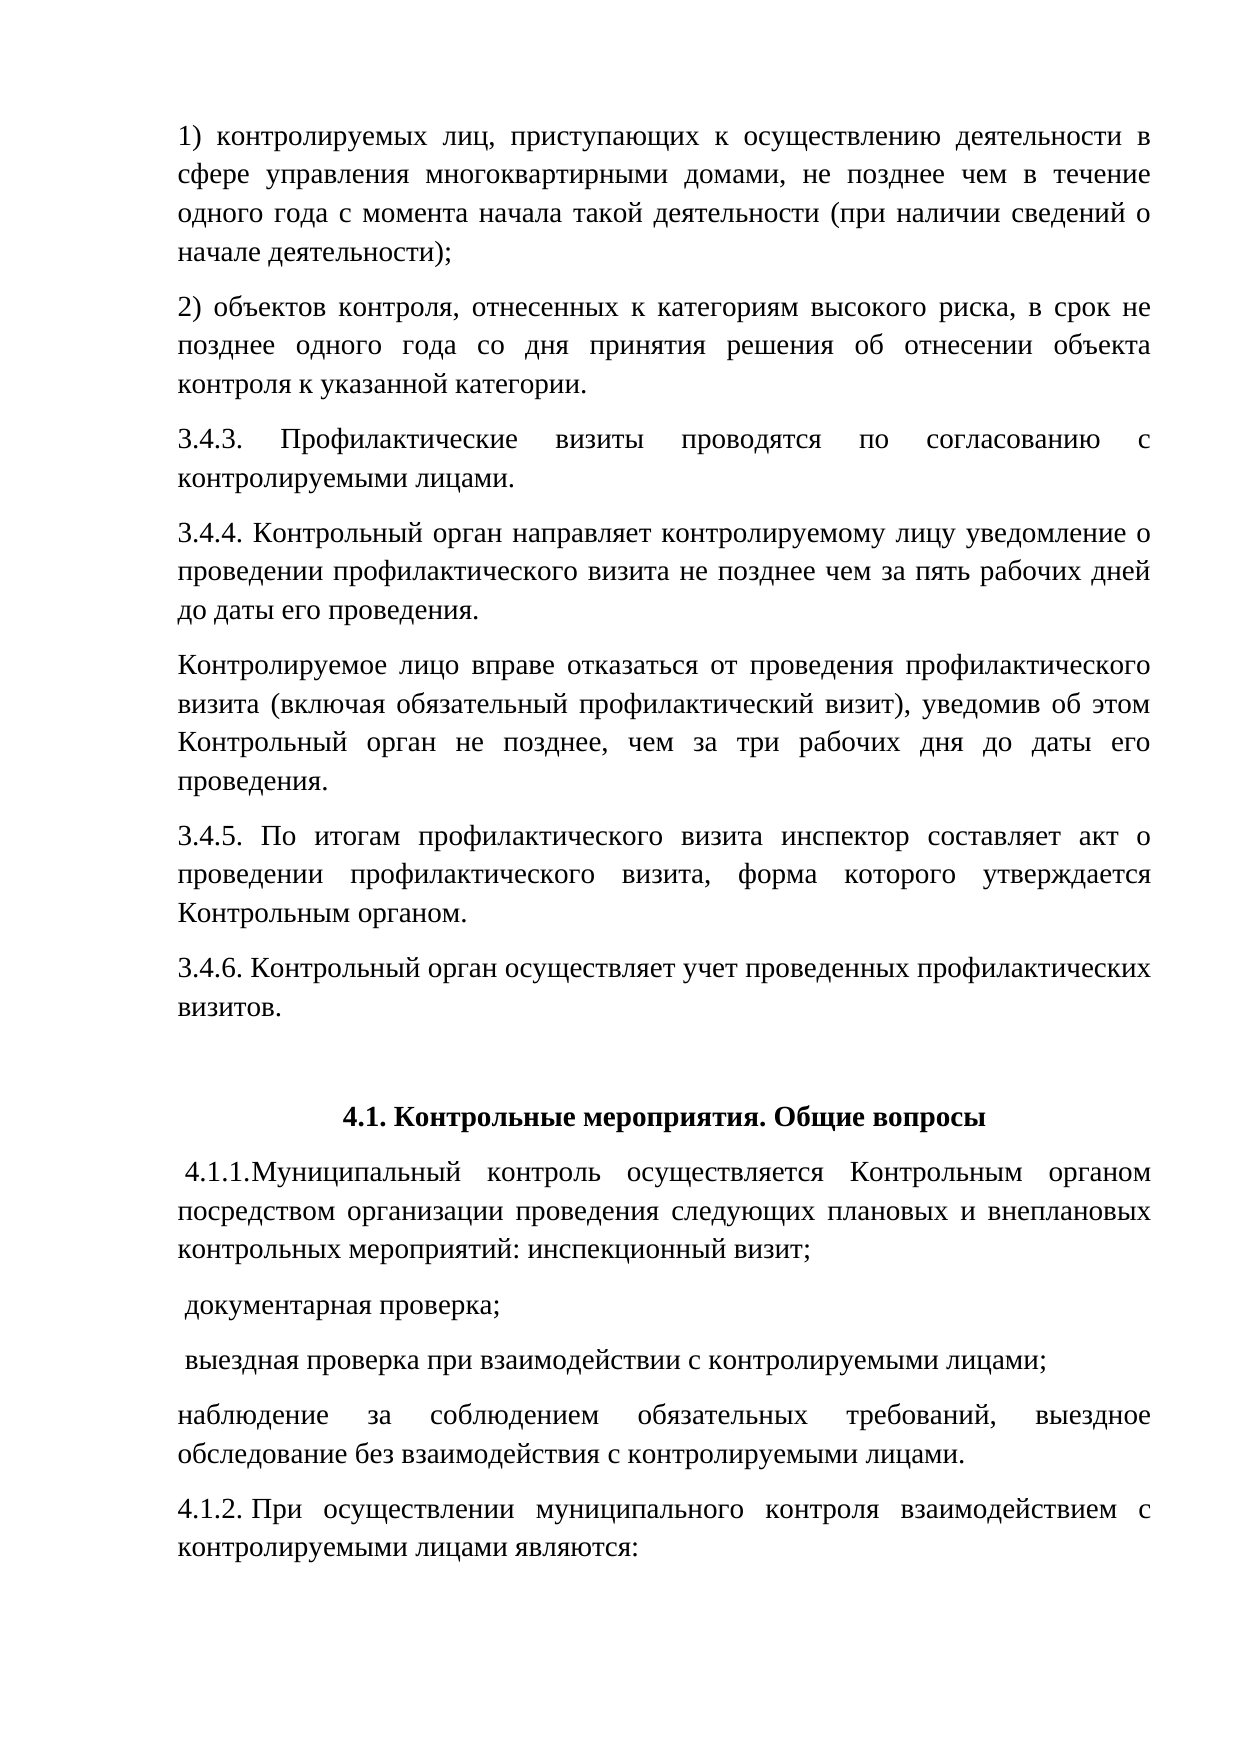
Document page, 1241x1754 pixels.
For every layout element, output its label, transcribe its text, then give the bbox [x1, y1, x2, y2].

text документарная проверка; [177, 1287, 1152, 1320]
text 3.4.6. Контрольный орган осуществляет учет проведенных профилактических визитов. [177, 950, 1152, 1022]
text 4.1. Контрольные мероприятия. Общие вопросы [177, 1099, 1152, 1133]
text 1) контролируемых лиц, приступающих к осуществлению деятельности в сфере управления многоквартирными домами, не позднее чем в течение одного года с момента начала такой деятельности (при наличии сведений о начале деятельности); [177, 118, 1152, 267]
text 2) объектов контроля, отнесенных к категориям высокого риска, в срок не позднее одного года со дня принятия решения об отнесении объекта контроля к указанной категории. [177, 289, 1152, 399]
text наблюдение за соблюдением обязательных требований, выездное обследование без взаимодействия с контролируемыми лицами. [177, 1397, 1152, 1469]
text 3.4.5. По итогам профилактического визита инспектор составляет акт о проведении профилактического визита, форма которого утверждается Контрольным органом. [177, 818, 1152, 929]
text Контролируемое лицо вправе отказаться от проведения профилактического визита (включая обязательный профилактический визит), уведомив об этом Контрольный орган не позднее, чем за три рабочих дня до даты его проведения. [177, 647, 1152, 796]
text 3.4.3. Профилактические визиты проводятся по согласованию с контролируемыми лицами. [177, 421, 1152, 493]
text 4.1.2. При осуществлении муниципального контроля взаимодействием с контролируемыми лицами являются: [177, 1491, 1152, 1563]
text 3.4.4. Контрольный орган направляет контролируемому лицу уведомление о проведении профилактического визита не позднее чем за пять рабочих дней до даты его проведения. [177, 515, 1152, 626]
text 4.1.1. Муниципальный контроль осуществляется Контрольным органом посредством организации проведения следующих плановых и внеплановых контрольных мероприятий: инспекционный визит; [177, 1154, 1152, 1265]
text выездная проверка при взаимодействии с контролируемыми лицами; [177, 1342, 1152, 1376]
